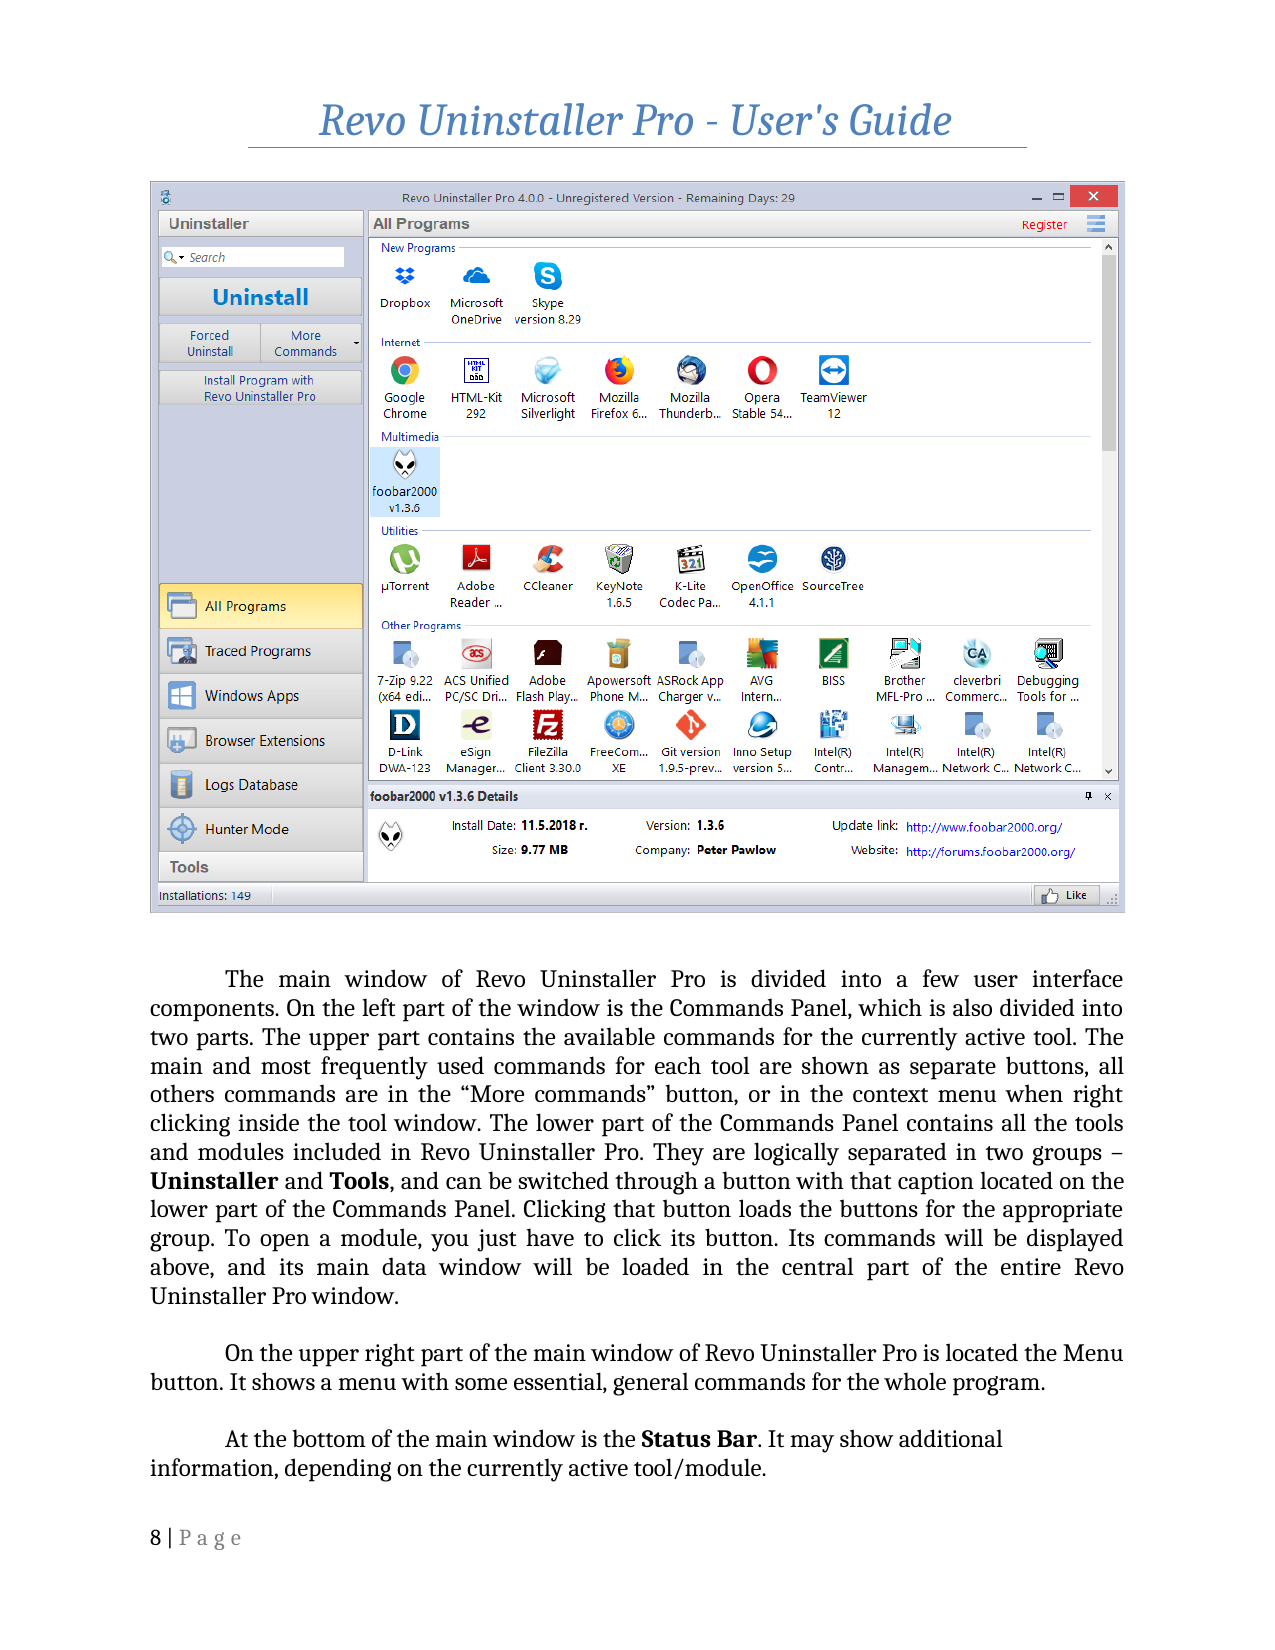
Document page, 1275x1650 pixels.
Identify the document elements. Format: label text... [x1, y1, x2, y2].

text The main window of Revo Uninstaller Pro is divided into a few user interface components. On the left part of the window is the Commands Panel, which is also divided into two parts. The upper part contains the available commands for the currently active tool. The main and most frequently used commands for each tool are shown as separate buttons, all others commands are in the “More commands” button, or in the context menu when right clicking inside the tool window. The lower part of the Commands Panel contains all the tools and modules included in Revo Uninstaller Pro. They are logically separated in two groups – Uninstaller and Tools, and can be switched through a button with that caption located on the lower part of the Commands Panel. Clicking that button loads the buttons for the appropriate group. To open a module, you just have to click its button. Its commands will be displayed above, and its main data window will be loaded in the central part of the entire Revo Uninstaller Pro window. [150, 965, 1125, 1310]
text On the upper right part of the main window of Revo Uninstaller Pro is located the Menu button. It shows a menu with some essential, general commands for the whole program. [150, 1339, 1125, 1397]
picture [150, 181, 1125, 913]
text At the bottom of the main window is the Status Bar. It may show additional information, depending on the currently active tool/module. [150, 1425, 1125, 1483]
